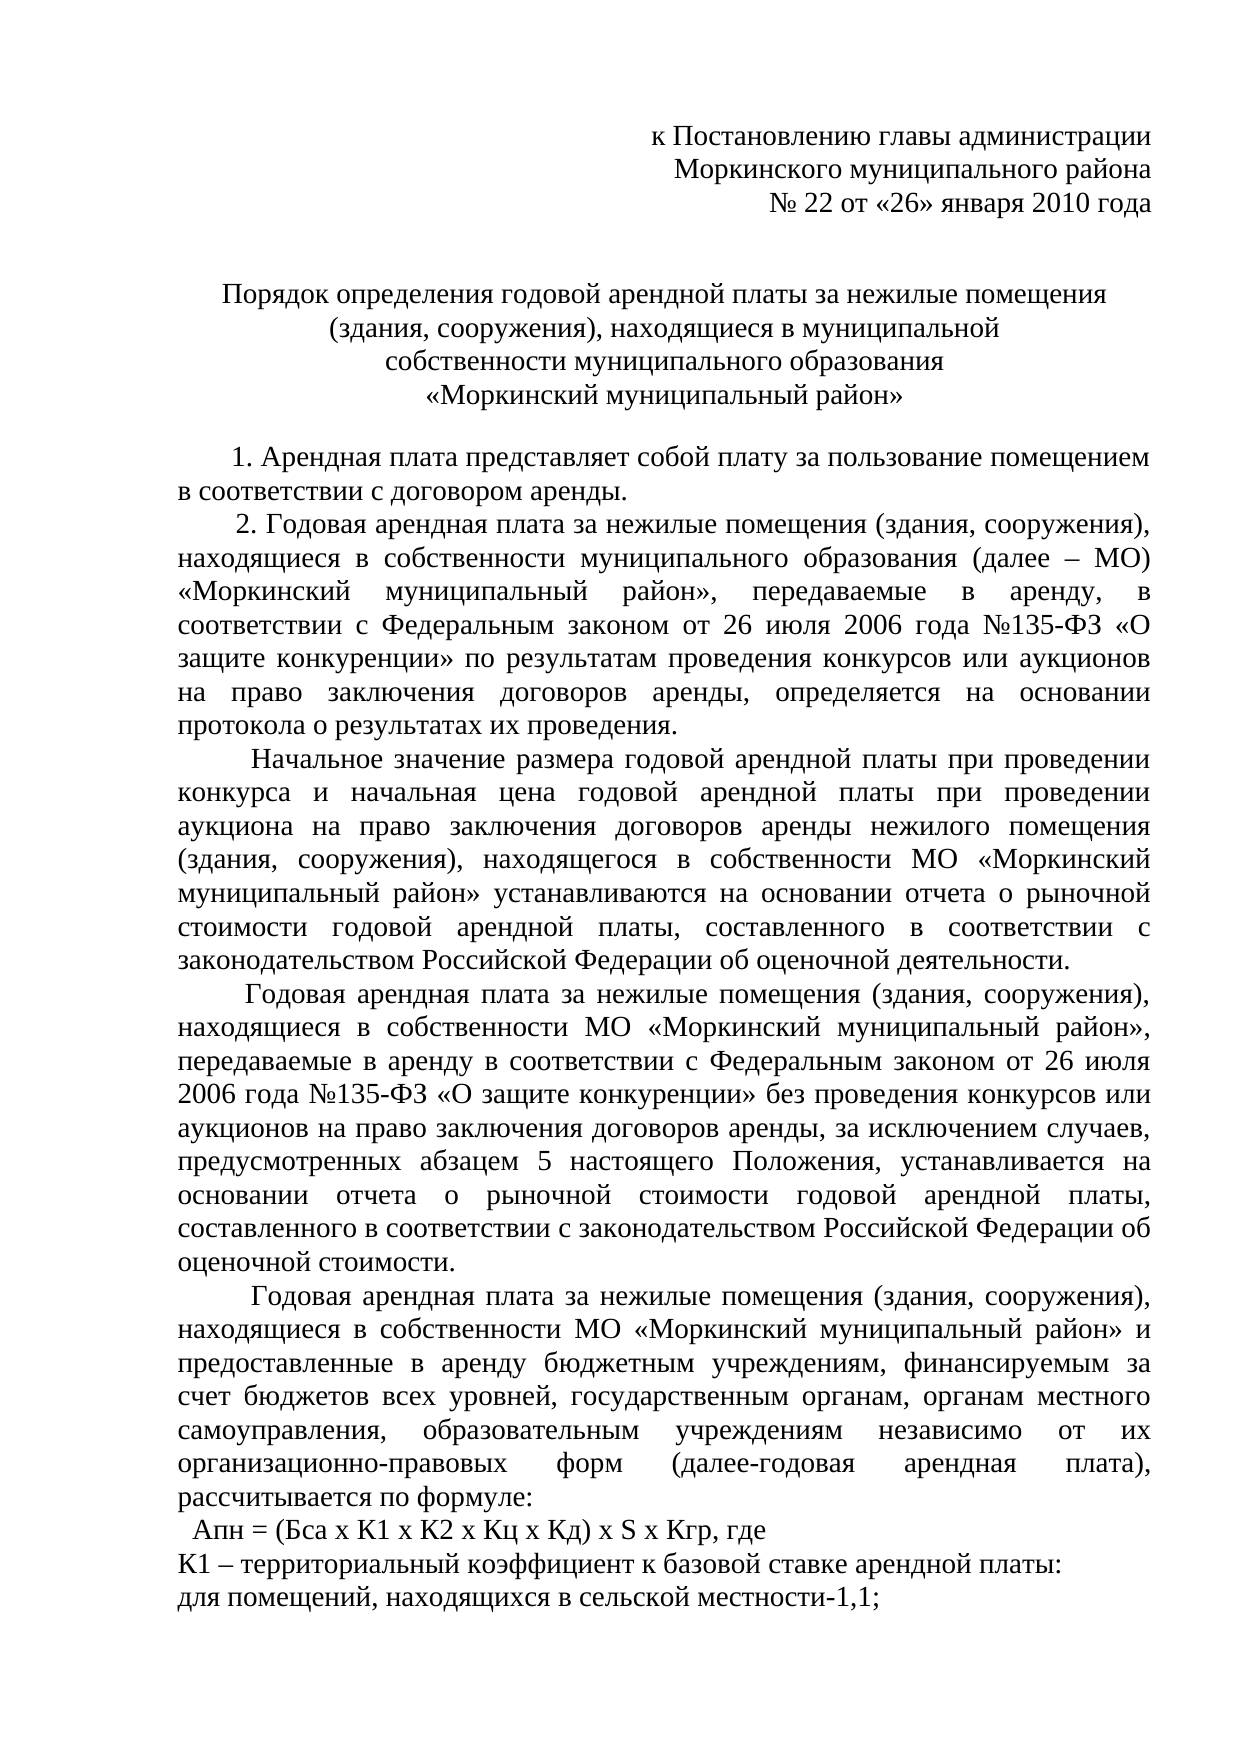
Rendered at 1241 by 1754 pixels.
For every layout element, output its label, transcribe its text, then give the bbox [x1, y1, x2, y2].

text № 22 от «26» января 2010 года [177, 185, 1152, 219]
text К1 – территориальный коэффициент к базовой ставке арендной платы: [177, 1546, 1152, 1579]
text 2. Годовая арендная плата за нежилые помещения (здания, сооружения), находящиеся в собственности муниципального образования (далее – МО) «Моркинский муниципальный район», передаваемые в аренду, в соответствии с Федеральным законом от 26 июля 2006 года №135-ФЗ «О защите конкуренции» по результатам проведения конкурсов или аукционов на право заключения договоров аренды, определяется на основании протокола о результатах их проведения. [177, 506, 1152, 741]
text Годовая арендная плата за нежилые помещения (здания, сооружения), находящиеся в собственности МО «Моркинский муниципальный район» и предоставленные в аренду бюджетным учреждениям, финансируемым за счет бюджетов всех уровней, государственным органам, органам местного самоуправления, образовательным учреждениям независимо от их организационно-правовых форм (далее-годовая арендная плата), рассчитывается по формуле: [177, 1278, 1152, 1512]
text к Постановлению главы администрации [177, 118, 1152, 152]
text Начальное значение размера годовой арендной платы при проведении конкурса и начальная цена годовой арендной платы при проведении аукциона на право заключения договоров аренды нежилого помещения (здания, сооружения), находящегося в собственности МО «Моркинский муниципальный район» устанавливаются на основании отчета о рыночной стоимости годовой арендной платы, составленного в соответствии с законодательством Российской Федерации об оценочной деятельности. [177, 741, 1152, 976]
text собственности муниципального образования [177, 343, 1152, 377]
text Апн = (Бса х К1 х К2 х Кц х Кд) х S х Кгр, где [177, 1512, 1152, 1546]
text «Моркинский муниципальный район» [177, 377, 1152, 410]
text для помещений, находящихся в сельской местности-1,1; [177, 1579, 1152, 1613]
text Порядок определения годовой арендной платы за нежилые помещения (здания, сооружения), находящиеся в муниципальной [177, 276, 1152, 343]
text Моркинского муниципального района [177, 152, 1152, 185]
text Годовая арендная плата за нежилые помещения (здания, сооружения), находящиеся в собственности МО «Моркинский муниципальный район», передаваемые в аренду в соответствии с Федеральным законом от 26 июля 2006 года №135-ФЗ «О защите конкуренции» без проведения конкурсов или аукционов на право заключения договоров аренды, за исключением случаев, предусмотренных абзацем 5 настоящего Положения, устанавливается на основании отчета о рыночной стоимости годовой арендной платы, составленного в соответствии с законодательством Российской Федерации об оценочной стоимости. [177, 976, 1152, 1278]
text 1. Арендная плата представляет собой плату за пользование помещением в соответствии с договором аренды. [177, 439, 1152, 506]
